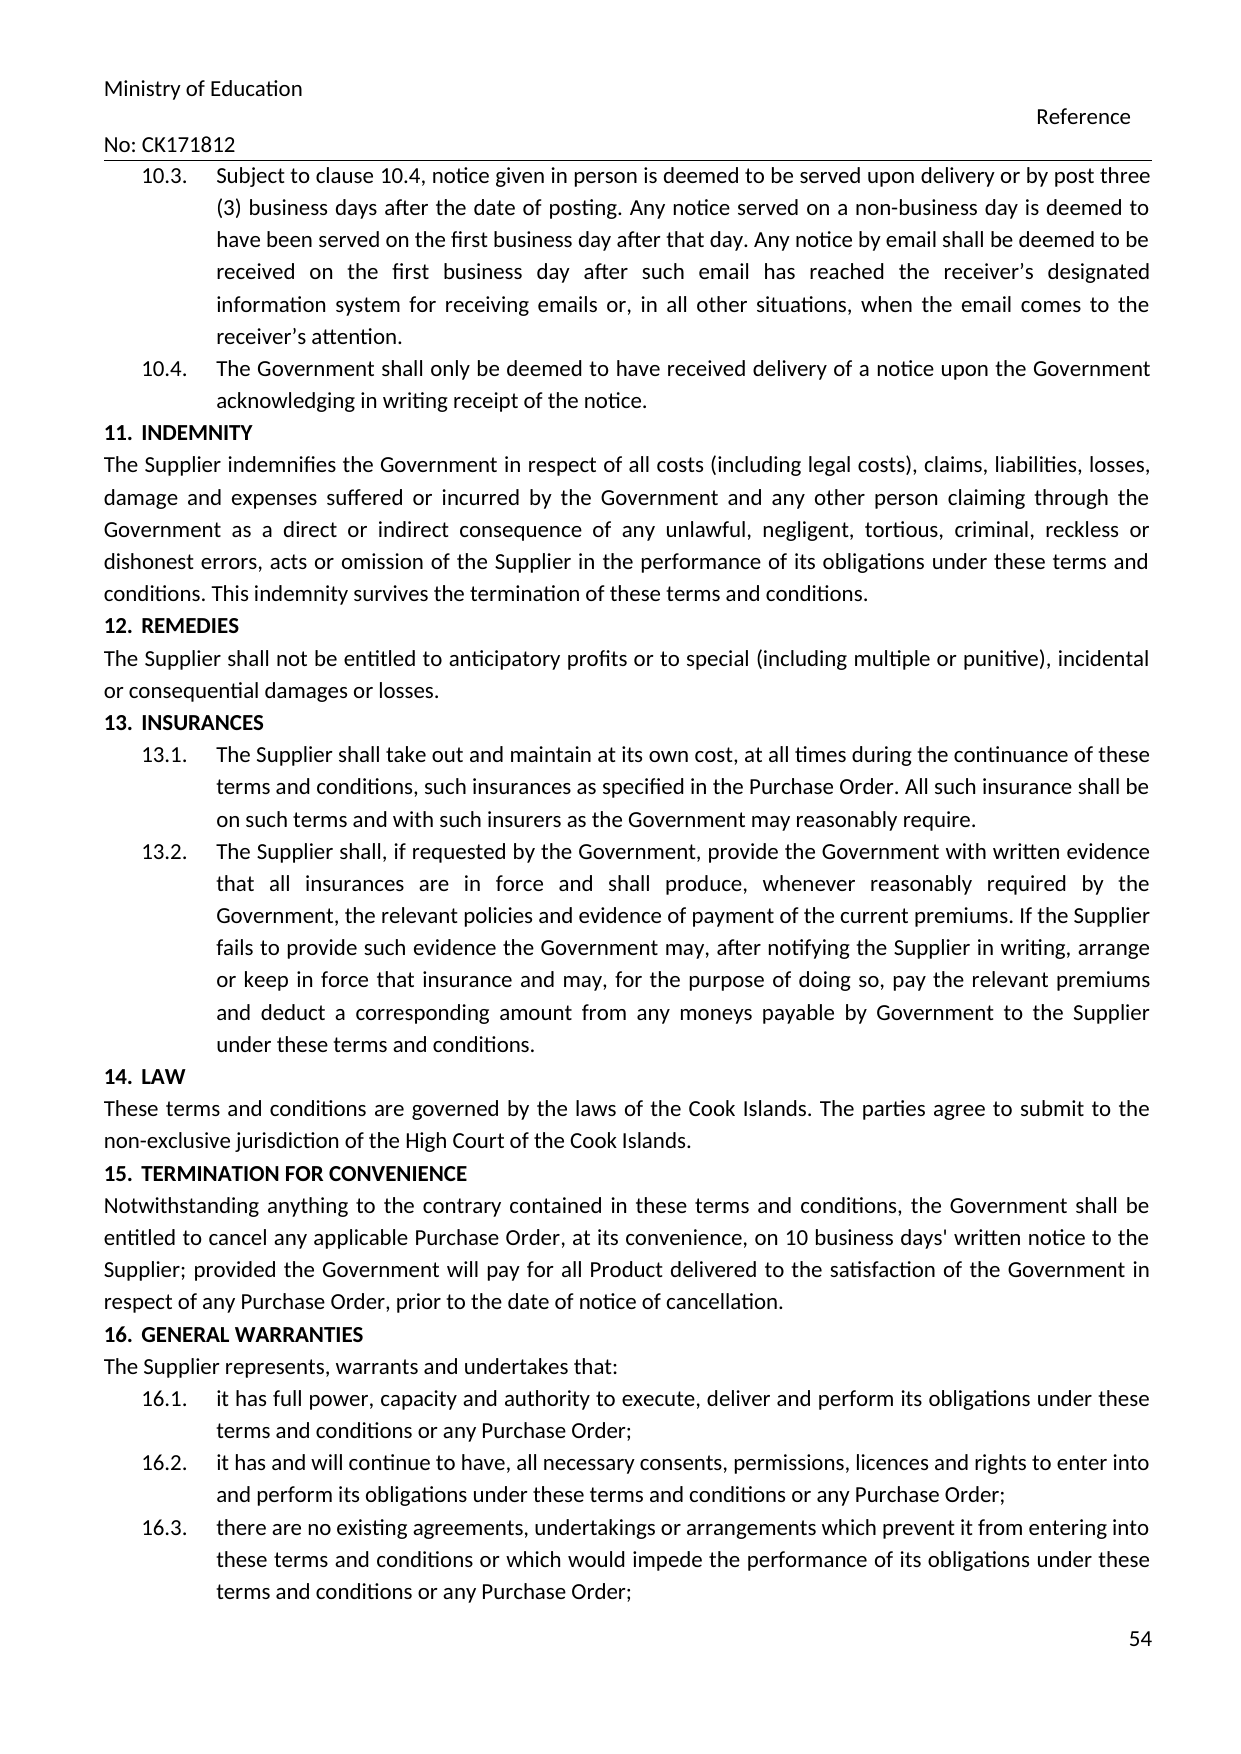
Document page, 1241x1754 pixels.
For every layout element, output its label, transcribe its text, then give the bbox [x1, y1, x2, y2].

list INDEMNITY [103, 418, 1152, 446]
list LAW [103, 1062, 1152, 1090]
list INSURANCES [103, 708, 1152, 736]
text The Supplier represents, warrants and undertakes that: [103, 1352, 1152, 1380]
list GENERAL WARRANTIES [103, 1320, 1152, 1348]
list there are no existing agreements, undertakings or arrangements which prevent it from entering into these terms and conditions or which would impede the performance of its obligations under these terms and conditions or any Purchase Order; [141, 1513, 1152, 1605]
list it has full power, capacity and authority to execute, deliver and perform its obligations under these terms and conditions or any Purchase Order; [141, 1384, 1152, 1444]
list it has and will continue to have, all necessary consents, permissions, licences and rights to enter into and perform its obligations under these terms and conditions or any Purchase Order; [141, 1448, 1152, 1509]
list TERMINATION FOR CONVENIENCE [103, 1159, 1152, 1187]
text The Supplier indemnifies the Government in respect of all costs (including legal costs), claims, liabilities, losses, damage and expenses suffered or incurred by the Government and any other person claiming through the Government as a direct or indirect consequence of any unlawful, negligent, tortious, criminal, reckless or dishonest errors, acts or omission of the Supplier in the performance of its obligations under these terms and conditions. This indemnity survives the termination of these terms and conditions. [103, 451, 1152, 607]
list The Government shall only be deemed to have received delivery of a notice upon the Government acknowledging in writing receipt of the notice. [141, 354, 1152, 414]
text The Supplier shall not be entitled to anticipatory profits or to special (including multiple or punitive), incidental or consequential damages or losses. [103, 644, 1152, 704]
list The Supplier shall take out and maintain at its own cost, at all times during the continuance of these terms and conditions, such insurances as specified in the Purchase Order. All such insurance shall be on such terms and with such insurers as the Government may reasonably require. [141, 740, 1152, 833]
text These terms and conditions are governed by the laws of the Cook Islands. The parties agree to submit to the non-exclusive jurisdiction of the High Court of the Cook Islands. [103, 1094, 1152, 1154]
list REMEDIES [103, 612, 1152, 639]
list Subject to clause 10.4, notice given in person is deemed to be served upon delivery or by post three (3) business days after the date of posting. Any notice served on a non-business day is deemed to have been served on the first business day after that day. Any notice by email shall be deemed to be received on the first business day after such email has reached the receiver’s designated information system for receiving emails or, in all other situations, when the email comes to the receiver’s attention. [141, 161, 1152, 350]
text Notwithstanding anything to the contrary contained in these terms and conditions, the Government shall be entitled to cancel any applicable Purchase Order, at its convenience, on 10 business days' written notice to the Supplier; provided the Government will pay for all Product delivered to the satisfaction of the Government in respect of any Purchase Order, prior to the date of notice of cancellation. [103, 1191, 1152, 1316]
list The Supplier shall, if requested by the Government, provide the Government with written evidence that all insurances are in force and shall produce, whenever reasonably required by the Government, the relevant policies and evidence of payment of the current premiums. If the Supplier fails to provide such evidence the Government may, after notifying the Supplier in writing, arrange or keep in force that insurance and may, for the purpose of doing so, pay the relevant premiums and deduct a corresponding amount from any moneys payable by Government to the Supplier under these terms and conditions. [141, 837, 1152, 1058]
